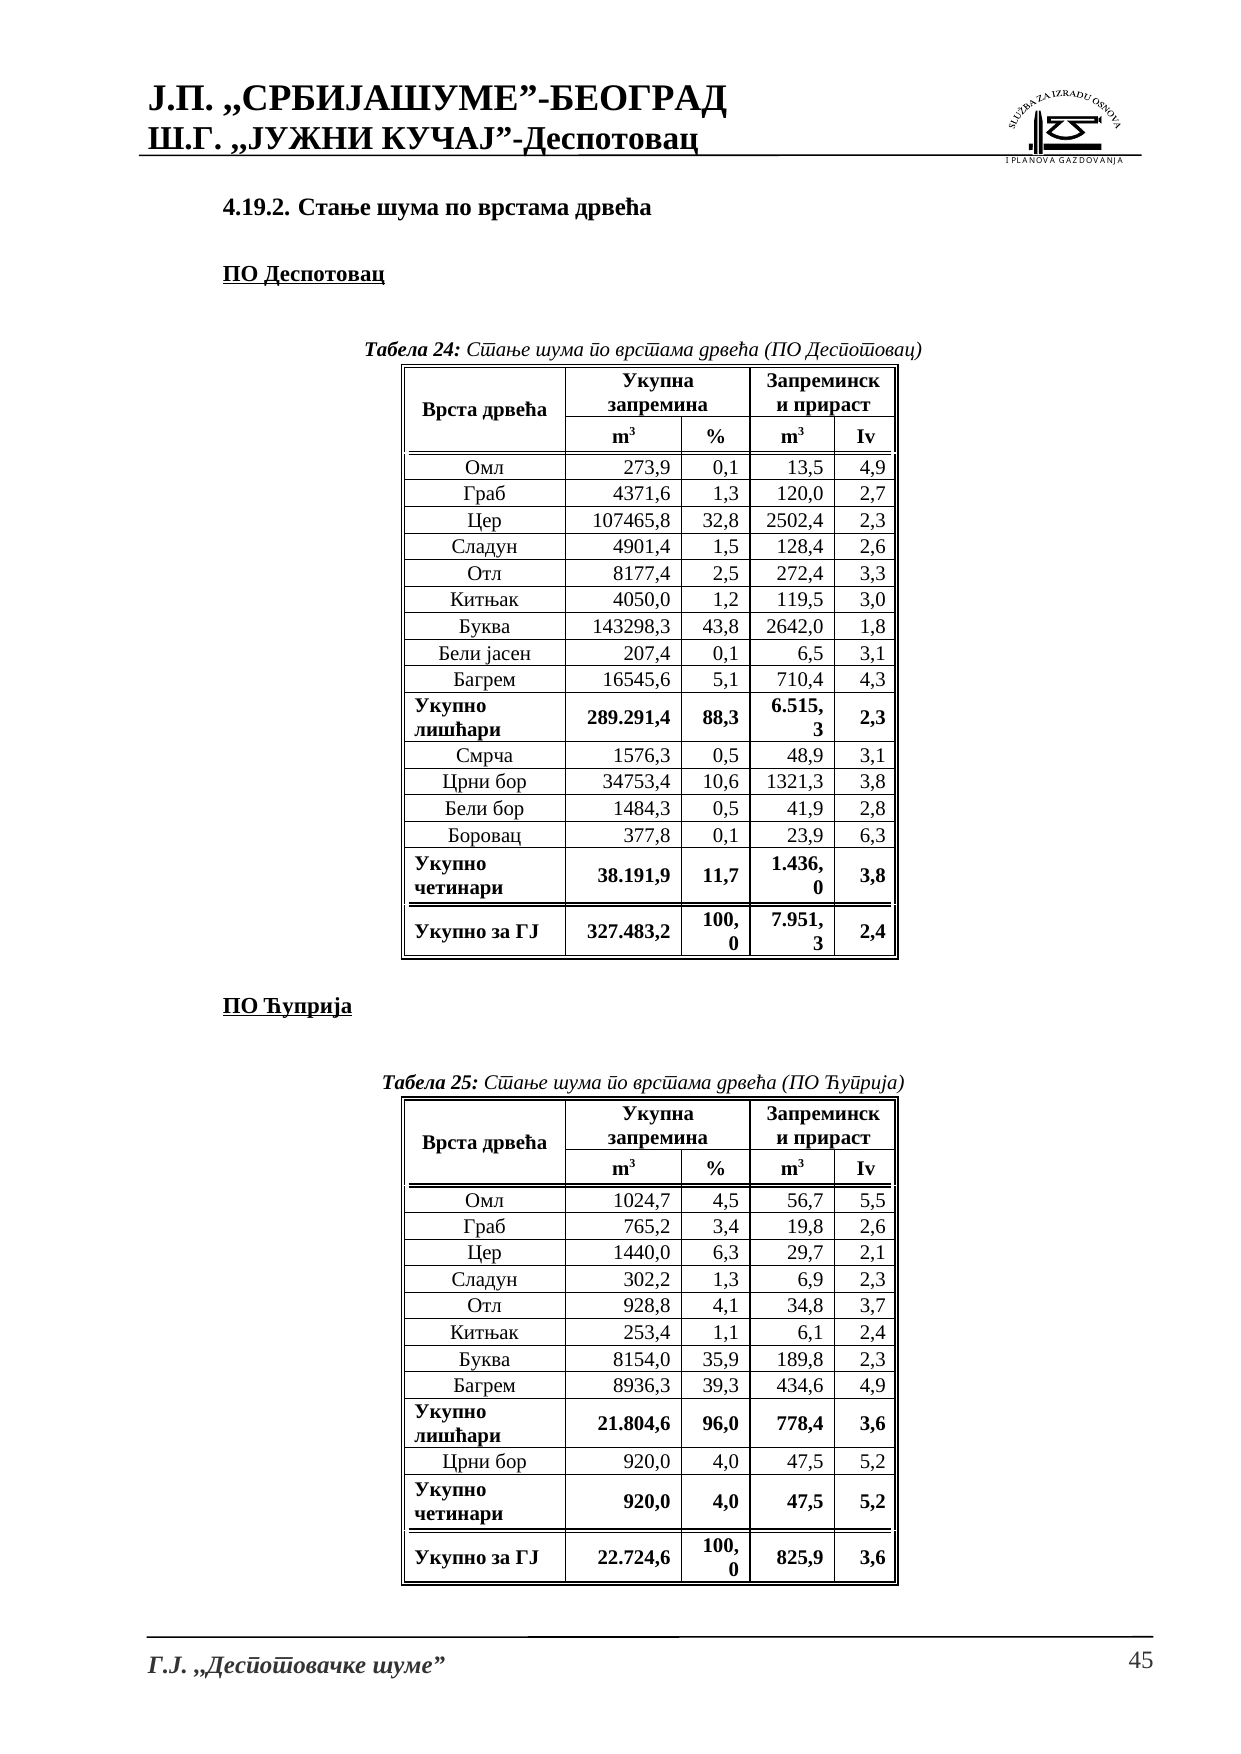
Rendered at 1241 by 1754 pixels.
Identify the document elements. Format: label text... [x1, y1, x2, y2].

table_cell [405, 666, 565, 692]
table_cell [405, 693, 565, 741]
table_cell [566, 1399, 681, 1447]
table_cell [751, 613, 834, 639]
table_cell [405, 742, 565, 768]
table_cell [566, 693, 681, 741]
text ПО Деспотовац [148, 259, 1138, 286]
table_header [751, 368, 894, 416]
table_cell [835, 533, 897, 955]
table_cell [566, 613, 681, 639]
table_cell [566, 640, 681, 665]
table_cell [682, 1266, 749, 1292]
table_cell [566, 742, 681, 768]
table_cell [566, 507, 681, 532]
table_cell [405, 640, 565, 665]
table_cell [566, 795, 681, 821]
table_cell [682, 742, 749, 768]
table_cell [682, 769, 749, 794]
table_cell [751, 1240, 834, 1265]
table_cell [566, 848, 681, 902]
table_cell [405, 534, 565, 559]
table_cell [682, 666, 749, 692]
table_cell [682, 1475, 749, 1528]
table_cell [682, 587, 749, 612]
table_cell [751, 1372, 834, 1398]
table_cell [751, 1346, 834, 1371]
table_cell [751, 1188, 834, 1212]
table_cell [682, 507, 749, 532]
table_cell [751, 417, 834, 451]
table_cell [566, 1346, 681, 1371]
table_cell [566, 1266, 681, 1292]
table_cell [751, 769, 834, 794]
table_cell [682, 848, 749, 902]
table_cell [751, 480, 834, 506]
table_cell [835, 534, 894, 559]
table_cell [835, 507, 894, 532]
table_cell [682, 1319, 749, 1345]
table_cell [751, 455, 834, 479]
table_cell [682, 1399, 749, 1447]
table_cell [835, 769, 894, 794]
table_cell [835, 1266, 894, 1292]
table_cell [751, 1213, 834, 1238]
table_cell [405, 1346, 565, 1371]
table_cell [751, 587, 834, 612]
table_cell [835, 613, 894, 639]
subtitle 4.19.2. Стање шума по врстама дрвећа [148, 192, 1138, 221]
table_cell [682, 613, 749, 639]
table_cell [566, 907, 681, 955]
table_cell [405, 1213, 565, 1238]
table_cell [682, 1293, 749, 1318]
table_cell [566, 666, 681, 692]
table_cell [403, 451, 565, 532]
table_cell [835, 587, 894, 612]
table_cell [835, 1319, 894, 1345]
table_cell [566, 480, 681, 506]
text ПО Ћуприја [148, 992, 1138, 1018]
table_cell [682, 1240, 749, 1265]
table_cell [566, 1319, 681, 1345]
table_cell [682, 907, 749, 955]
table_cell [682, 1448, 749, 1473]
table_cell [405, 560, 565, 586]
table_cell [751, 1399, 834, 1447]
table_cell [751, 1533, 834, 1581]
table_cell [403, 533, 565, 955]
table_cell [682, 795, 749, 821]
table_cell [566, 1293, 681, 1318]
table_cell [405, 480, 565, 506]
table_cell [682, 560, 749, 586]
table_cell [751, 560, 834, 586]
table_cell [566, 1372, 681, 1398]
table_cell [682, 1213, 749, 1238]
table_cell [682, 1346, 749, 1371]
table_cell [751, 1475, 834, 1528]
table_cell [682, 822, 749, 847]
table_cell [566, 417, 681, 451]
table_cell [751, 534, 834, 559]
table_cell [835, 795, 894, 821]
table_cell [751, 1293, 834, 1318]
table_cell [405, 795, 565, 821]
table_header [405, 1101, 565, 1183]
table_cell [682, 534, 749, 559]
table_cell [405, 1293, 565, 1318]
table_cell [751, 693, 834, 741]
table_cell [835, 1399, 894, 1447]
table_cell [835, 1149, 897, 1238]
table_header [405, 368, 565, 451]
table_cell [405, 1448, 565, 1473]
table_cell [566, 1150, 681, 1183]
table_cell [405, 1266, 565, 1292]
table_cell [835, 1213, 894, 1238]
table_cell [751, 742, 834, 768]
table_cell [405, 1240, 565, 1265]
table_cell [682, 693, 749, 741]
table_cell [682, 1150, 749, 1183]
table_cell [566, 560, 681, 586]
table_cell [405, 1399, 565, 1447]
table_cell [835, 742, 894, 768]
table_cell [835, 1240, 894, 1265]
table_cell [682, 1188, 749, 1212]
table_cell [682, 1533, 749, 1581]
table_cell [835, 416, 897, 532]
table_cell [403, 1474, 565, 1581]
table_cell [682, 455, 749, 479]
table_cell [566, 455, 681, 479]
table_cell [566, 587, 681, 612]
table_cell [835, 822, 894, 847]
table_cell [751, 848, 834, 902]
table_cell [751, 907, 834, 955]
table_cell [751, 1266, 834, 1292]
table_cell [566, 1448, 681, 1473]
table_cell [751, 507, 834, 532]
text Табела 25: Стање шума по врстама дрвећа (ПО Ћуприја) [148, 1070, 1138, 1094]
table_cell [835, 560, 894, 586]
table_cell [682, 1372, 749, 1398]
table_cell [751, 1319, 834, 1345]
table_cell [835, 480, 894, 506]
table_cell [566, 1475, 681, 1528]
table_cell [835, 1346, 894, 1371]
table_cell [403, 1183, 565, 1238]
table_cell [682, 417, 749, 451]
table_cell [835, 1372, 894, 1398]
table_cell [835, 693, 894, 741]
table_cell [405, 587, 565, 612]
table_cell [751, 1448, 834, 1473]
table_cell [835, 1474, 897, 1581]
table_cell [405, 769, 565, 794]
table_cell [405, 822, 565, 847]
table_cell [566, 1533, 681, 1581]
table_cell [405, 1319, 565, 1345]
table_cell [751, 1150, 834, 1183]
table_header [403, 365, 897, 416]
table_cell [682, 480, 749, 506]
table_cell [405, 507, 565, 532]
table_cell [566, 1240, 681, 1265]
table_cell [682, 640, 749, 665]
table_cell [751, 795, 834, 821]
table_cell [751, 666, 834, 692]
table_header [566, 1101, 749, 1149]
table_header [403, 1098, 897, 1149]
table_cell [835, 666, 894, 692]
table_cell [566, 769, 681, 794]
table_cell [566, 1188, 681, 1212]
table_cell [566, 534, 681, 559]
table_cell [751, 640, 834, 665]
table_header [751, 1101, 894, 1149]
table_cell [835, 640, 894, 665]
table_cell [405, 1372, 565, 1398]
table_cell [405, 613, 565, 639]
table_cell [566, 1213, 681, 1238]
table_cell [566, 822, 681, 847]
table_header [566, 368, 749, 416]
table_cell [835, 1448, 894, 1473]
text Табела 24: Стање шума по врстама дрвећа (ПО Деспотовац) [148, 337, 1138, 361]
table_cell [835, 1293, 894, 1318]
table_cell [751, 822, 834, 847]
